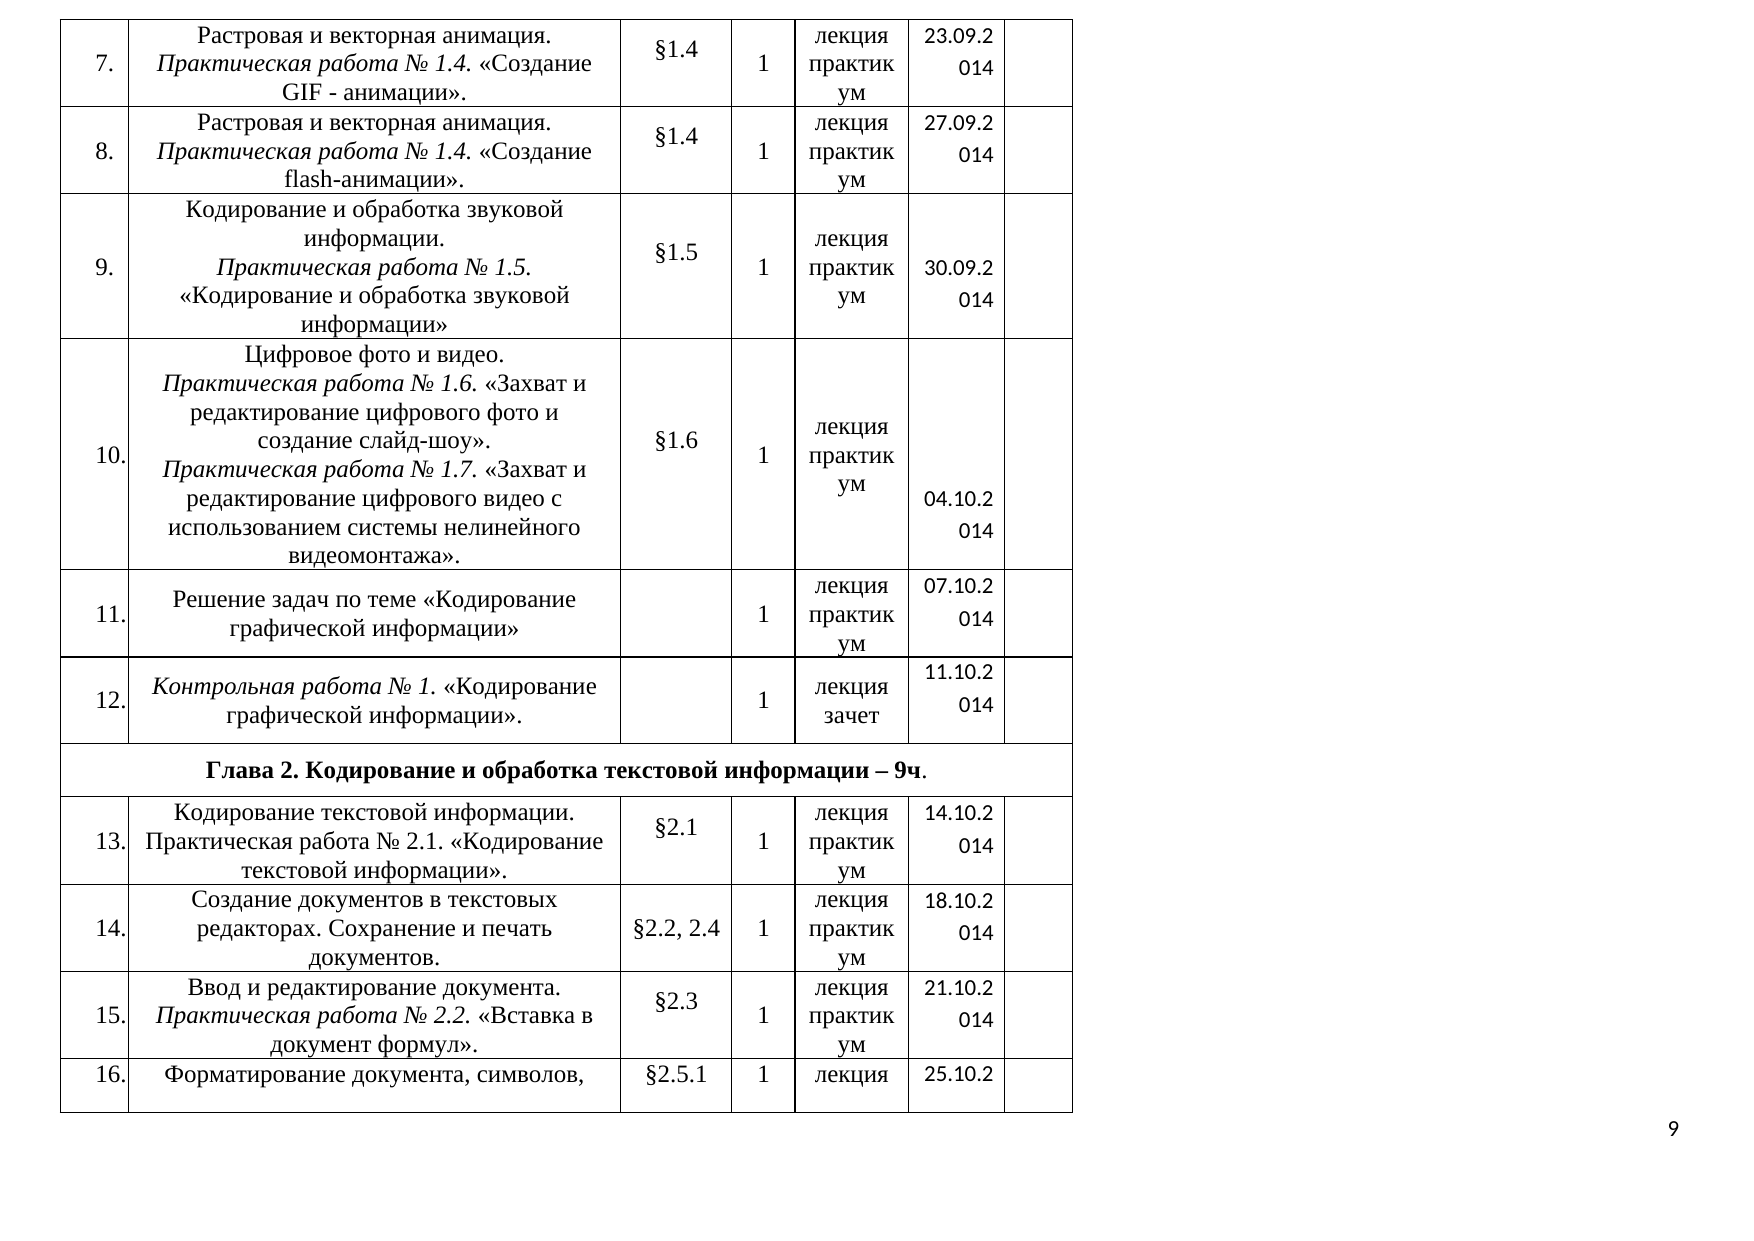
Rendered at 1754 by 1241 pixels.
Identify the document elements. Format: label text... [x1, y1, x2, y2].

table_cell 1 [732, 107, 794, 193]
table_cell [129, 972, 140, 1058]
table_cell лекция практикум [796, 194, 908, 338]
table_cell 1 [732, 885, 794, 971]
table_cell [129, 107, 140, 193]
table_cell 1 [732, 658, 794, 742]
table_cell 14.10.2014 [909, 797, 1004, 883]
table_cell 1 [732, 20, 794, 106]
table_cell Решение задач по теме «Кодирование графической информации» [129, 570, 620, 656]
table_cell [1005, 570, 1072, 656]
table_cell §2.5.1 [621, 1059, 731, 1112]
table_cell [61, 339, 128, 569]
table_cell 1 [732, 972, 794, 1058]
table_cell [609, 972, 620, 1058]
table_cell 1 [732, 570, 794, 656]
table_cell [61, 107, 128, 193]
table_cell [61, 797, 128, 883]
table_cell [1005, 194, 1072, 338]
table_cell 25.10.2014 [909, 1059, 1004, 1112]
table_cell [1005, 658, 1072, 742]
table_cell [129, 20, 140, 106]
table_cell §1.6 [621, 339, 731, 569]
table_cell лекция практикум [796, 339, 908, 569]
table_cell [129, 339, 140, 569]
table_cell [61, 570, 128, 656]
table_cell 07.10.2014 [909, 570, 1004, 656]
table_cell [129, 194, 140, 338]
table_cell 1 [732, 339, 794, 569]
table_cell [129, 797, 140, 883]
table_cell 30.09.2014 [909, 194, 1004, 338]
table_cell [61, 885, 128, 971]
table_cell §1.4 [621, 20, 731, 106]
table_cell §2.2, 2.4 [621, 885, 731, 971]
table_cell [1005, 885, 1072, 971]
table_cell §1.4 [621, 107, 731, 193]
table_cell §2.3 [621, 972, 731, 1058]
table_cell [61, 1059, 128, 1112]
table_cell 27.09.2014 [909, 107, 1004, 193]
table_cell [1005, 1059, 1072, 1112]
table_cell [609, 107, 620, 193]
table_cell [61, 658, 128, 742]
table_cell §1.5 [621, 194, 731, 338]
table_cell 21.10.2014 [909, 972, 1004, 1058]
table_cell [1005, 797, 1072, 883]
table_cell [621, 658, 731, 742]
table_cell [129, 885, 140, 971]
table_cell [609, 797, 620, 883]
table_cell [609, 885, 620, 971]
table_cell Контрольная работа № 1. «Кодирование графической информации». [129, 658, 620, 742]
table_cell Глава 2. Кодирование и обработка текстовой информации – 9ч. [61, 744, 1072, 796]
table_cell [61, 194, 128, 338]
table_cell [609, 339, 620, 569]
table_cell [61, 20, 128, 106]
table_cell 18.10.2014 [909, 885, 1004, 971]
table_cell [621, 570, 731, 656]
table_cell [1005, 339, 1072, 569]
table_cell [1005, 20, 1072, 106]
table_cell Форматирование документа, символов, абзацев. Практическая работа № 2.3. «Форматирование символов и абзацев». [129, 1059, 620, 1112]
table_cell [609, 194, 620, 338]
table_cell 1 [732, 194, 794, 338]
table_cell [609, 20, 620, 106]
table_cell лекция практикум [796, 1059, 908, 1112]
table_cell 23.09.2014 [909, 20, 1004, 106]
table_cell [1005, 972, 1072, 1058]
table_cell 04.10.2014 [909, 339, 1004, 569]
table_cell 1 [732, 797, 794, 883]
table_cell §2.1 [621, 797, 731, 883]
table_cell [1005, 107, 1072, 193]
table_cell [61, 972, 128, 1058]
table_cell лекция зачет [796, 658, 908, 742]
table_cell 1 [732, 1059, 794, 1112]
table_cell 11.10.2014 [909, 658, 1004, 742]
